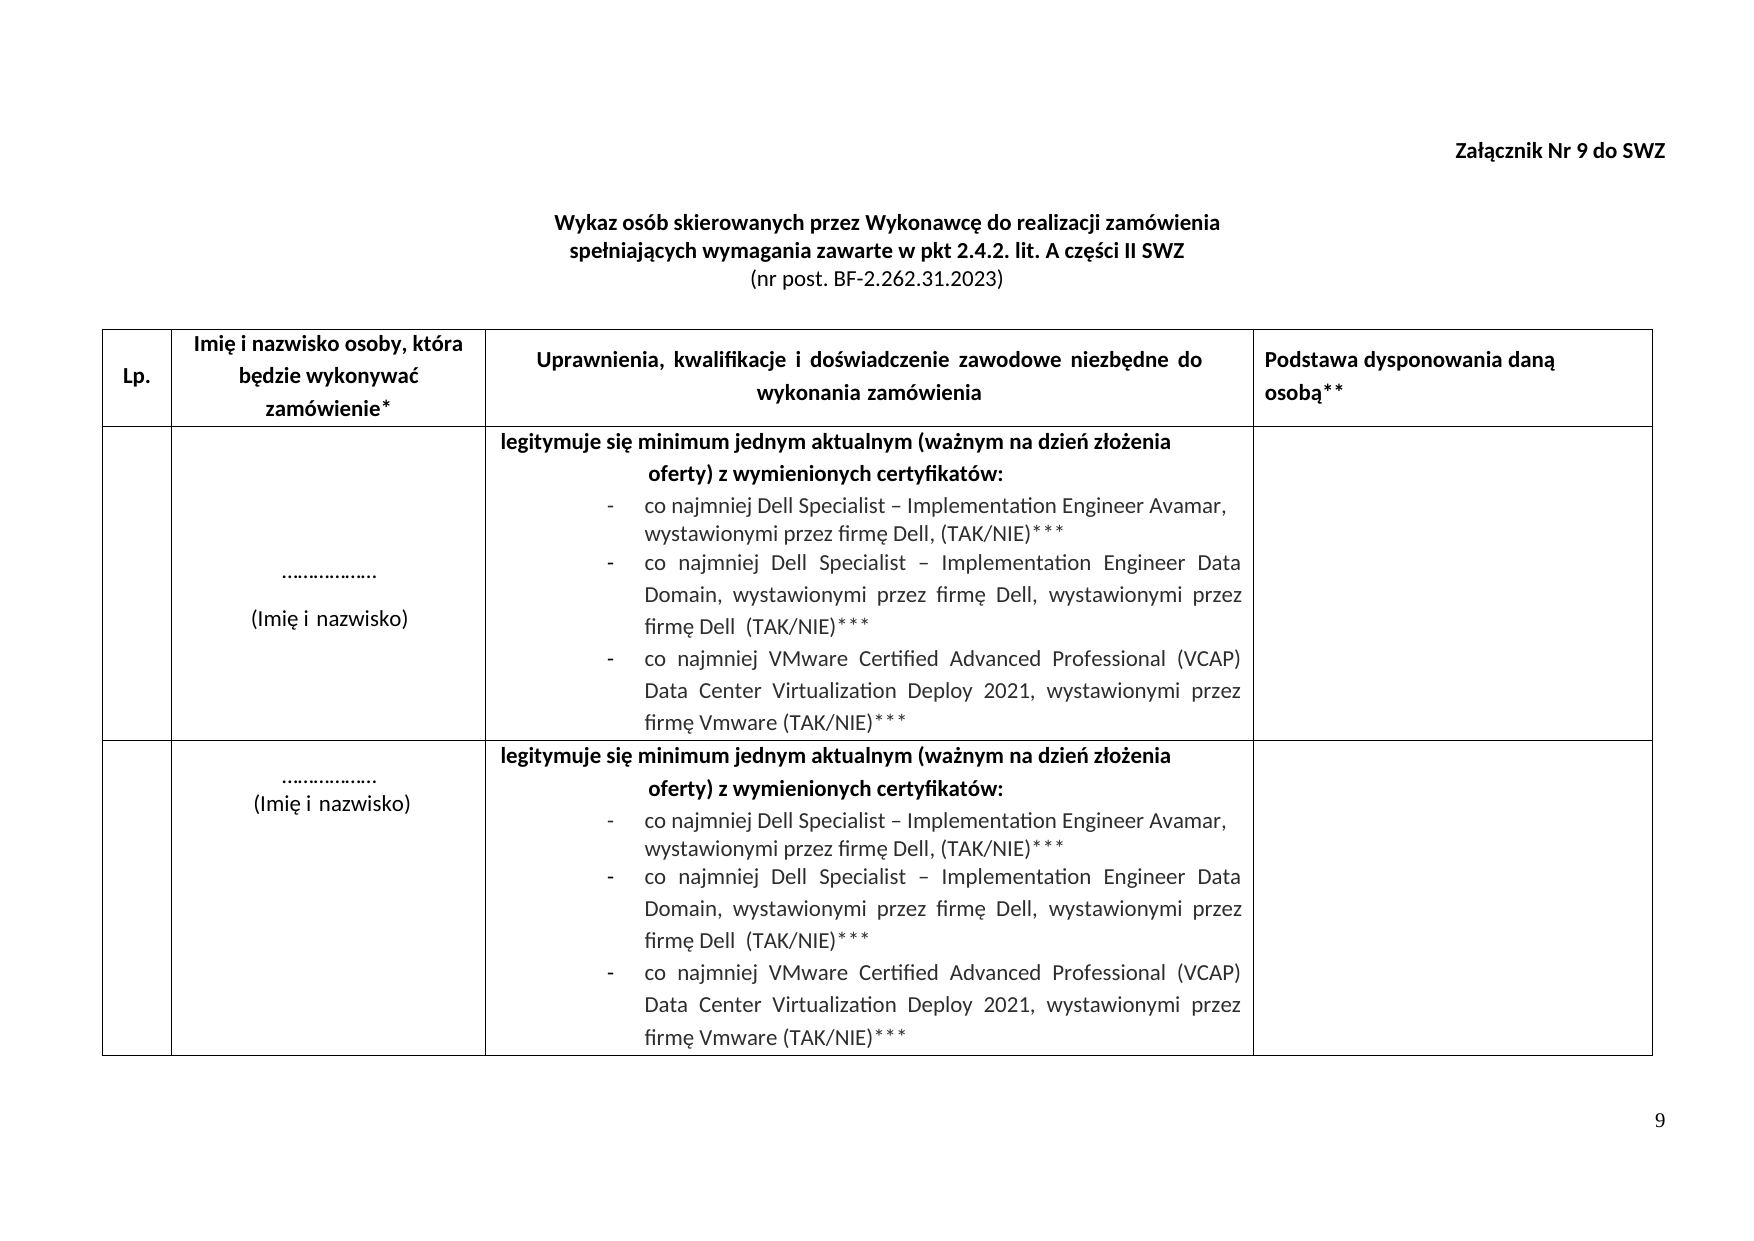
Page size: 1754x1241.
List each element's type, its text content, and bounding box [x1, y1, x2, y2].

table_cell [486, 741, 1253, 1055]
table_cell [103, 427, 171, 740]
table_header Uprawnienia, kwalifikacje i doświadczenie zawodowe niezbędne do wykonania zamówienia [486, 330, 1253, 426]
text (nr post. BF-2.262.31.2023) [89, 264, 1665, 292]
table_cell ……………… (Imię i nazwisko) [172, 427, 485, 740]
table_header Imię i nazwisko osoby, która będzie wykonywać zamówienie* [172, 330, 485, 426]
table_cell [1254, 741, 1652, 1055]
text Wykaz osób skierowanych przez Wykonawcę do realizacji zamówienia [112, 208, 1663, 236]
text Załącznik Nr 9 do SWZ [89, 136, 1665, 164]
table_header Podstawa dysponowania daną osobą** [1254, 330, 1652, 426]
table_cell [1254, 427, 1652, 740]
table_cell [103, 741, 171, 1055]
text spełniających wymagania zawarte w pkt 2.4.2. lit. A części II SWZ [89, 236, 1665, 264]
table_header Lp. [103, 330, 171, 426]
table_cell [172, 741, 485, 1055]
